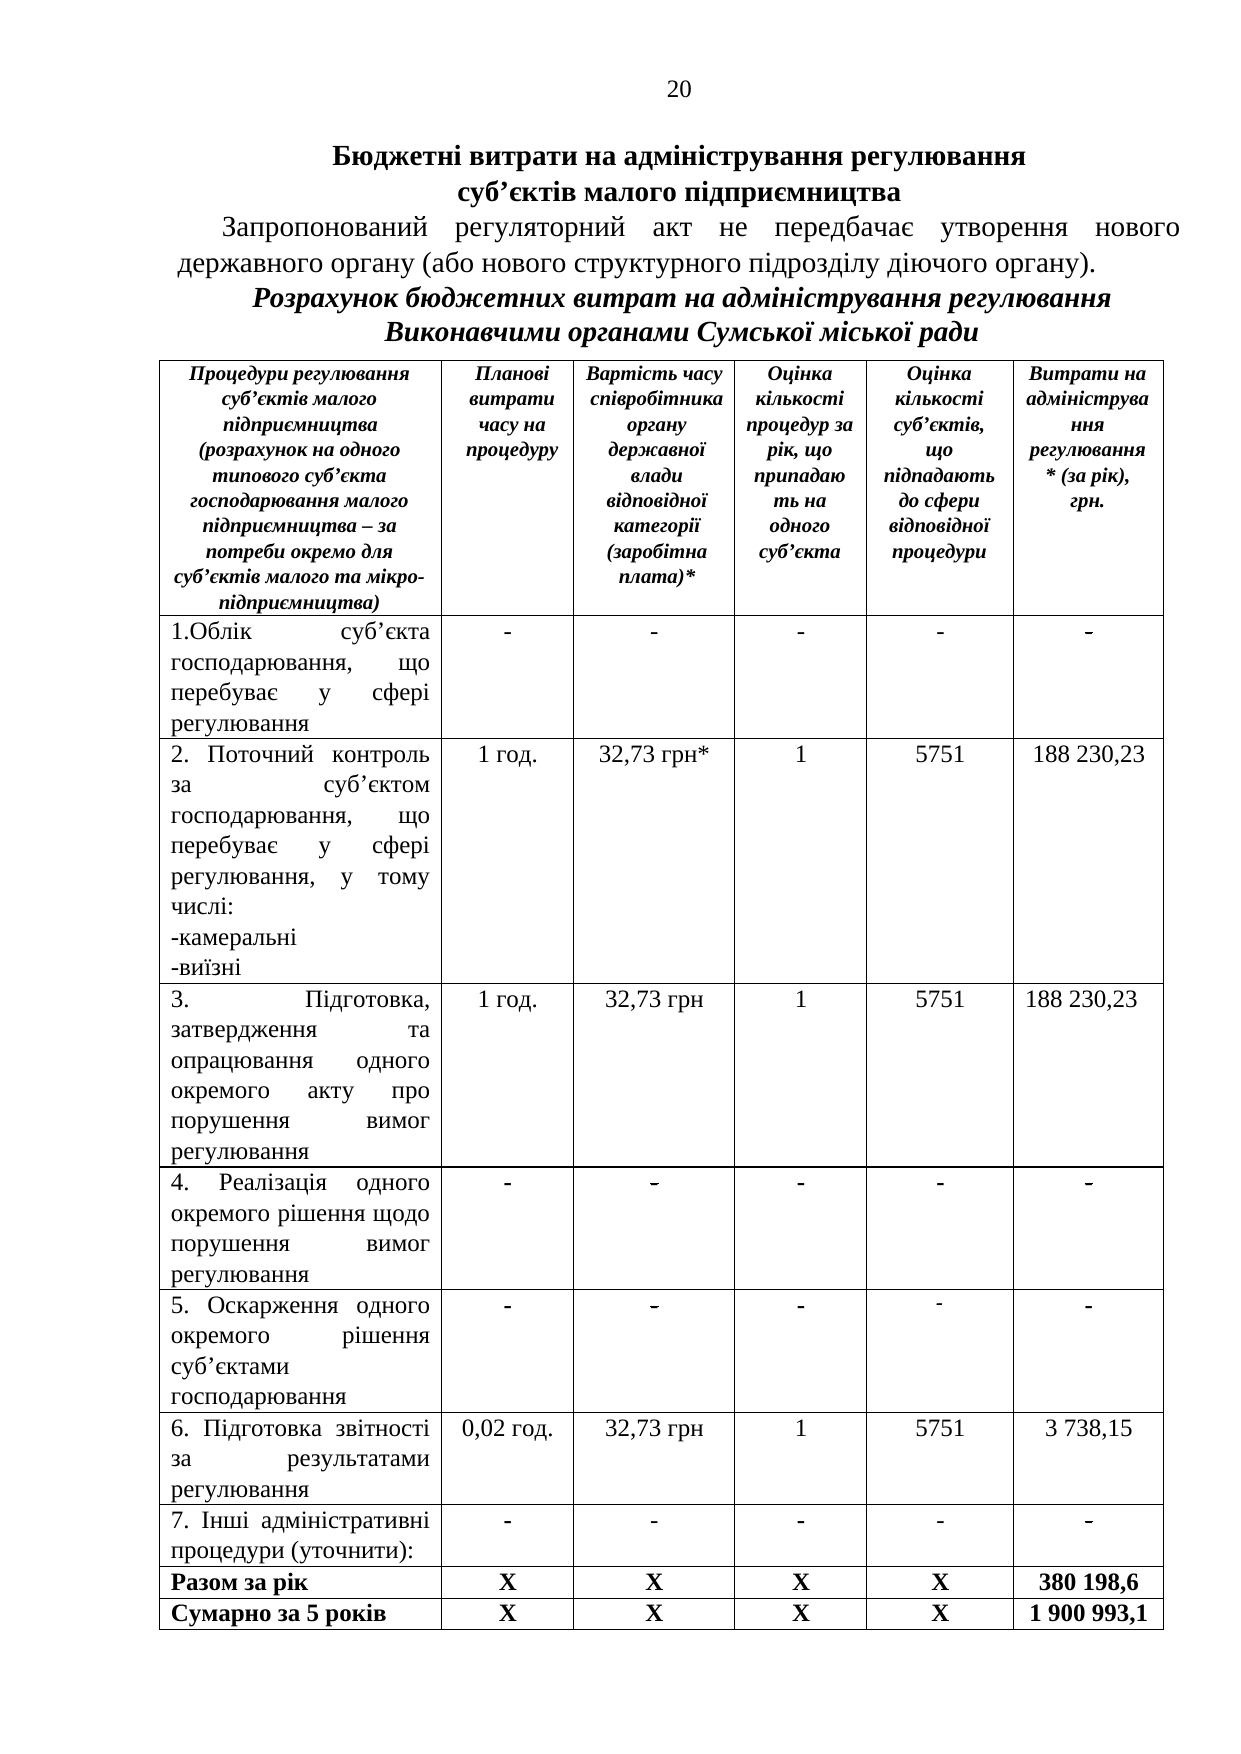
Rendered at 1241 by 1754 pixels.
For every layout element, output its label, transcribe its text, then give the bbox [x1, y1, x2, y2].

table_cell 5751 [867, 1413, 1013, 1504]
table_cell 5. Оскарження одного окремого рішення суб’єктами господарювання [160, 1290, 441, 1412]
table_header Оцінка кількості процедур за рік, що припадають на одного суб’єкта [735, 361, 866, 615]
table_cell - [574, 1505, 734, 1566]
table_cell - [574, 1168, 734, 1289]
table_cell - [1014, 1290, 1163, 1412]
table_cell 188 230,23 [1014, 739, 1163, 983]
text суб’єктів малого підприємництва [177, 174, 1181, 207]
table_cell 32,73 грн [574, 984, 734, 1166]
table_cell 2. Поточний контроль за суб’єктом господарювання, що перебуває у сфері регулювання, у тому числі: -камеральні -виїзні [160, 739, 441, 983]
table_cell - [1014, 1505, 1163, 1566]
text Розрахунок бюджетних витрат на адміністрування регулювання [177, 280, 1189, 314]
table_cell 1 год. [442, 984, 573, 1166]
table_cell Х [442, 1599, 573, 1629]
table_cell - [867, 1168, 1013, 1289]
table_cell - [1014, 1168, 1163, 1289]
table_cell Х [735, 1599, 866, 1629]
table_cell - [867, 1505, 1013, 1566]
table_cell 7. Інші адміністративні процедури (уточнити): [160, 1505, 441, 1566]
text Запропонований регуляторний акт не передбачає утворення нового державного органу (або нового структурного підрозділу діючого органу). [177, 209, 1181, 278]
table_cell 1 900 993,1‬ [1014, 1599, 1163, 1629]
table_cell 1 [735, 1413, 866, 1504]
table_cell Сумарно за 5 років [160, 1599, 441, 1629]
table_cell - [735, 1290, 866, 1412]
table_cell 32,73 грн [574, 1413, 734, 1504]
table_cell - [574, 1290, 734, 1412]
text Бюджетні витрати на адміністрування регулювання [177, 138, 1181, 172]
table_cell 6. Підготовка звітності за результатами регулювання [160, 1413, 441, 1504]
table_cell - [442, 616, 573, 738]
table_cell Х [574, 1599, 734, 1629]
table_cell - [867, 616, 1013, 738]
table_cell - [442, 1168, 573, 1289]
table_cell - [442, 1505, 573, 1566]
table_cell 1.Облік суб’єкта господарювання, що перебуває у сфері регулювання [160, 616, 441, 738]
table_cell - [867, 1290, 1013, 1412]
table_cell 380 198,6 [1014, 1567, 1163, 1597]
table_cell - [735, 616, 866, 738]
table_cell 0,02 год. [442, 1413, 573, 1504]
table_cell 3 738,15‬ [1014, 1413, 1163, 1504]
table_cell - [735, 1505, 866, 1566]
table_cell - [1014, 616, 1163, 738]
table_cell 5751 [867, 739, 1013, 983]
table_cell Х [442, 1567, 573, 1597]
text Виконавчими органами Сумської міської ради [177, 314, 1189, 347]
table_cell Х [574, 1567, 734, 1597]
table_cell 3. Підготовка, затвердження та опрацювання одного окремого акту про порушення вимог регулювання [160, 984, 441, 1166]
table_header Процедури регулювання суб’єктів малого підприємництва (розрахунок на одного типового суб’єкта господарювання малого підприємництва – за потреби окремо для суб’єктів малого та мікро- підприємництва) [160, 361, 441, 615]
table_header Планові витрати часу на процедуру [442, 361, 573, 615]
table_cell Разом за рік [160, 1567, 441, 1597]
table_cell 4. Реалізація одного окремого рішення щодо порушення вимог регулювання [160, 1168, 441, 1289]
table_cell - [574, 616, 734, 738]
table_cell 32,73 грн* [574, 739, 734, 983]
table_cell 188 230,23 [1014, 984, 1163, 1166]
table_cell 1 [735, 984, 866, 1166]
table_cell Х [735, 1567, 866, 1597]
table_cell Х [867, 1599, 1013, 1629]
table_header Витрати на адміністрування регулювання* (за рік), грн. [1014, 361, 1163, 615]
table_cell Х [867, 1567, 1013, 1597]
table_cell - [442, 1290, 573, 1412]
table_cell 1 [735, 739, 866, 983]
table_cell 1 год. [442, 739, 573, 983]
table_cell 5751 [867, 984, 1013, 1166]
table_header Вартість часу співробітника органу державної влади відповідної категорії (заробітна плата)* [574, 361, 734, 615]
table_cell - [735, 1168, 866, 1289]
table_header Оцінка кількості суб’єктів, що підпадають до сфери відповідної процедури [867, 361, 1013, 615]
